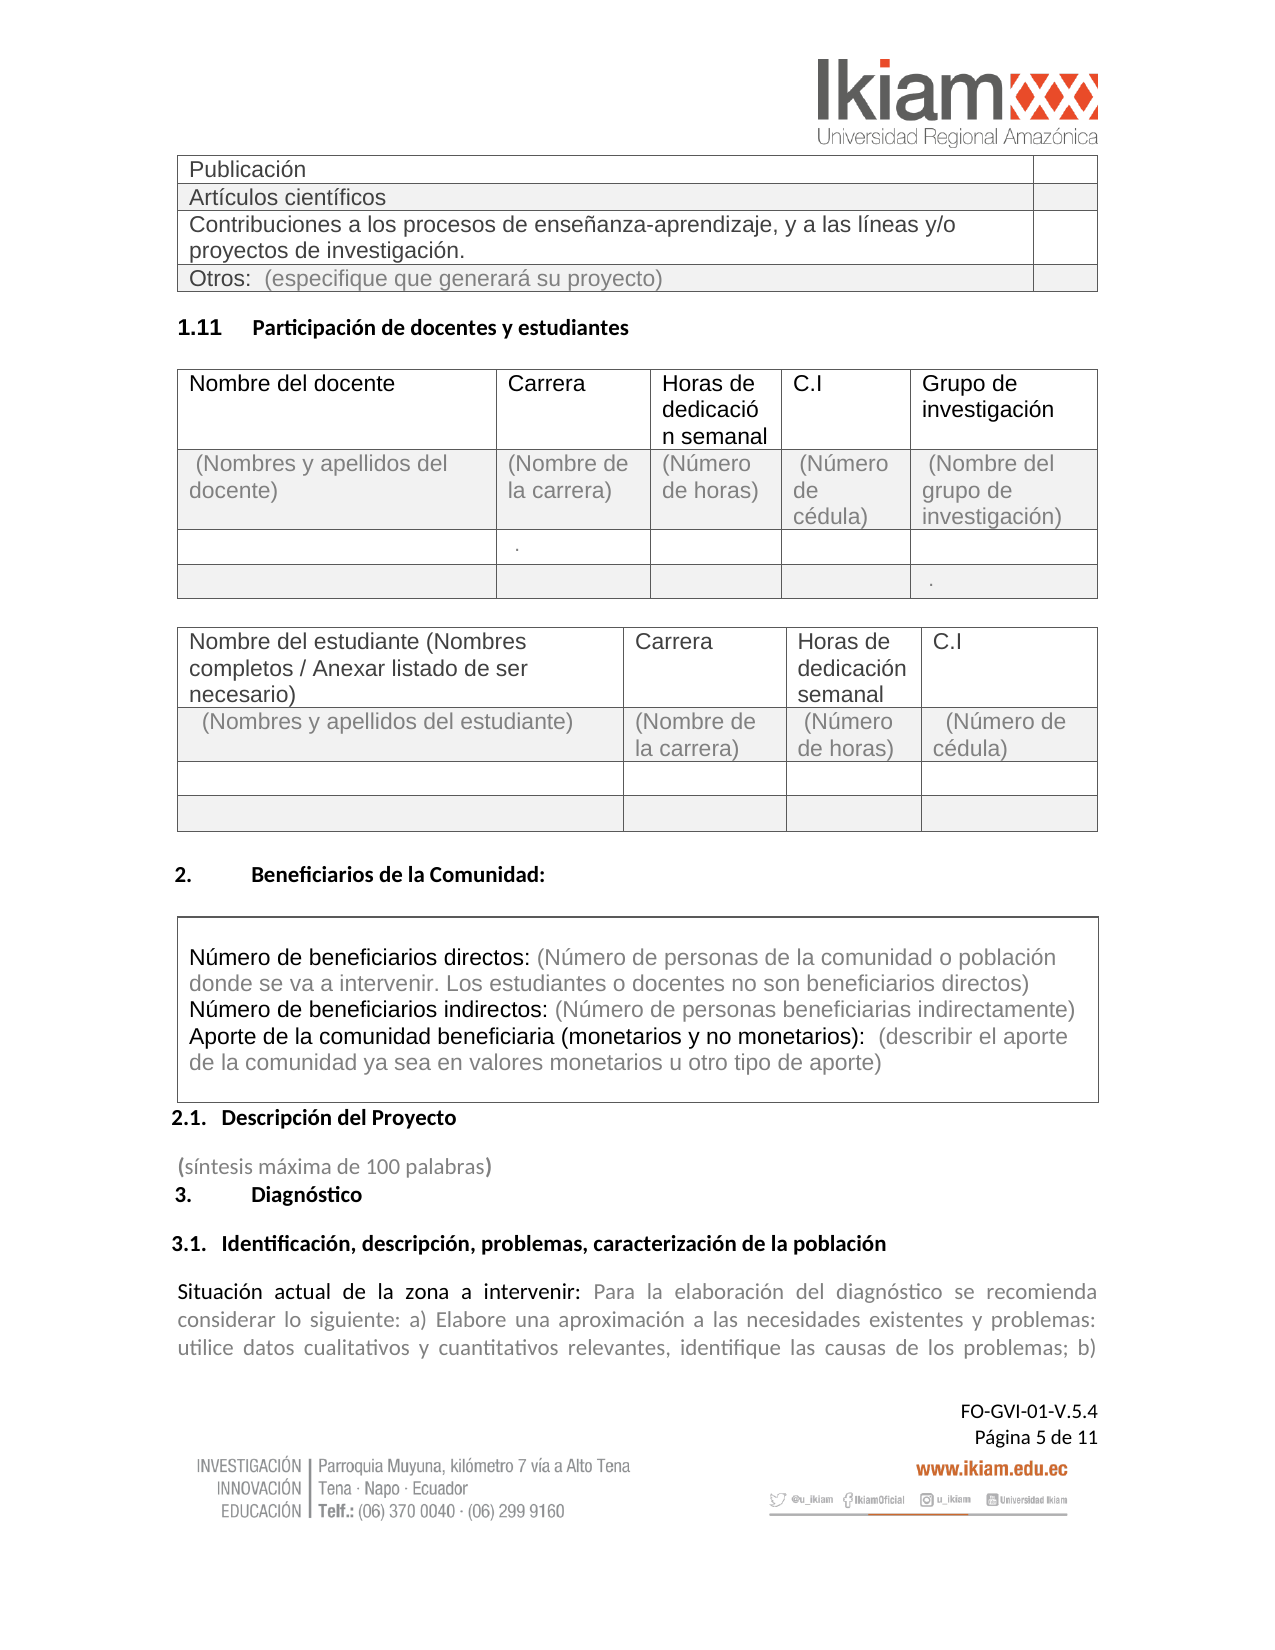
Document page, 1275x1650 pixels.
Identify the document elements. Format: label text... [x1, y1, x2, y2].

table_cell (Nombre de la carrera) [624, 708, 786, 761]
table_cell [624, 762, 786, 795]
table_cell [1034, 184, 1097, 210]
table_header Carrera [624, 628, 786, 707]
table_cell [651, 565, 781, 598]
table_header C.I [782, 370, 910, 449]
table_cell . [911, 565, 1097, 598]
text (síntesis máxima de 100 palabras) [177, 1152, 1098, 1180]
table_cell [1034, 265, 1097, 291]
table_cell [922, 762, 1097, 795]
table_cell (Nombre de la carrera) [497, 450, 650, 529]
table_header Carrera [497, 370, 650, 449]
table_cell [178, 762, 623, 795]
table_cell Otros: (especifique que generará su proyecto) [178, 265, 1033, 291]
picture [818, 59, 1098, 148]
table_header Nombre del docente [178, 370, 496, 449]
table_cell [787, 796, 921, 831]
table_cell [1034, 211, 1097, 264]
table_cell [922, 796, 1097, 831]
table_header [1034, 156, 1097, 183]
table_cell (Número de cédula) [922, 708, 1097, 761]
table_cell [911, 530, 1097, 564]
table_cell (Número de cédula) [782, 450, 910, 529]
table_cell [178, 530, 496, 564]
table_cell Contribuciones a los procesos de enseñanza-aprendizaje, y a las líneas y/o proyectos de investigación. [178, 211, 1033, 264]
table_header Publicación [178, 156, 1033, 183]
table_cell (Número de horas) [651, 450, 781, 529]
table_cell [178, 796, 623, 831]
table_cell (Nombres y apellidos del docente) [178, 450, 496, 529]
table_header Grupo de investigación [911, 370, 1097, 449]
list Diagnóstico [192, 1180, 1098, 1208]
table_header Nombre del estudiante (Nombres completos / Anexar listado de ser necesario) [178, 628, 623, 707]
table_cell (Nombre del grupo de investigación) [911, 450, 1097, 529]
list Descripción del Proyecto [207, 1103, 1098, 1131]
table_cell [497, 565, 650, 598]
table_header Horas de dedicación semanal [651, 370, 781, 449]
table_cell (Número de horas) [787, 708, 921, 761]
table_cell [624, 796, 786, 831]
list Identificación, descripción, problemas, caracterización de la población [207, 1229, 1098, 1257]
table_cell [782, 530, 910, 564]
table_cell [178, 565, 496, 598]
table_cell [787, 762, 921, 795]
table_cell (Nombres y apellidos del estudiante) [178, 708, 623, 761]
list Beneficiarios de la Comunidad: [192, 860, 1098, 888]
table_cell . [497, 530, 650, 564]
picture [188, 1449, 639, 1534]
table_header C.I [922, 628, 1097, 707]
table_header Número de beneficiarios directos: (Número de personas de la comunidad o población donde se va a intervenir. Los estudiantes o docentes no son beneficiarios directos) Número de beneficiarios indirectos: (Número de personas beneficiarias indirectamente) Aporte de la comunidad beneficiaria (monetarios y no monetarios): (describir el aporte de la comunidad ya sea en valores monetarios u otro tipo de aporte) [178, 918, 1098, 1102]
table_cell [782, 565, 910, 598]
picture [752, 1451, 1087, 1533]
list Participación de docentes y estudiantes [177, 313, 1098, 341]
table_cell [651, 530, 781, 564]
table_header Horas de dedicación semanal [787, 628, 921, 707]
table_cell Artículos científicos [178, 184, 1033, 210]
